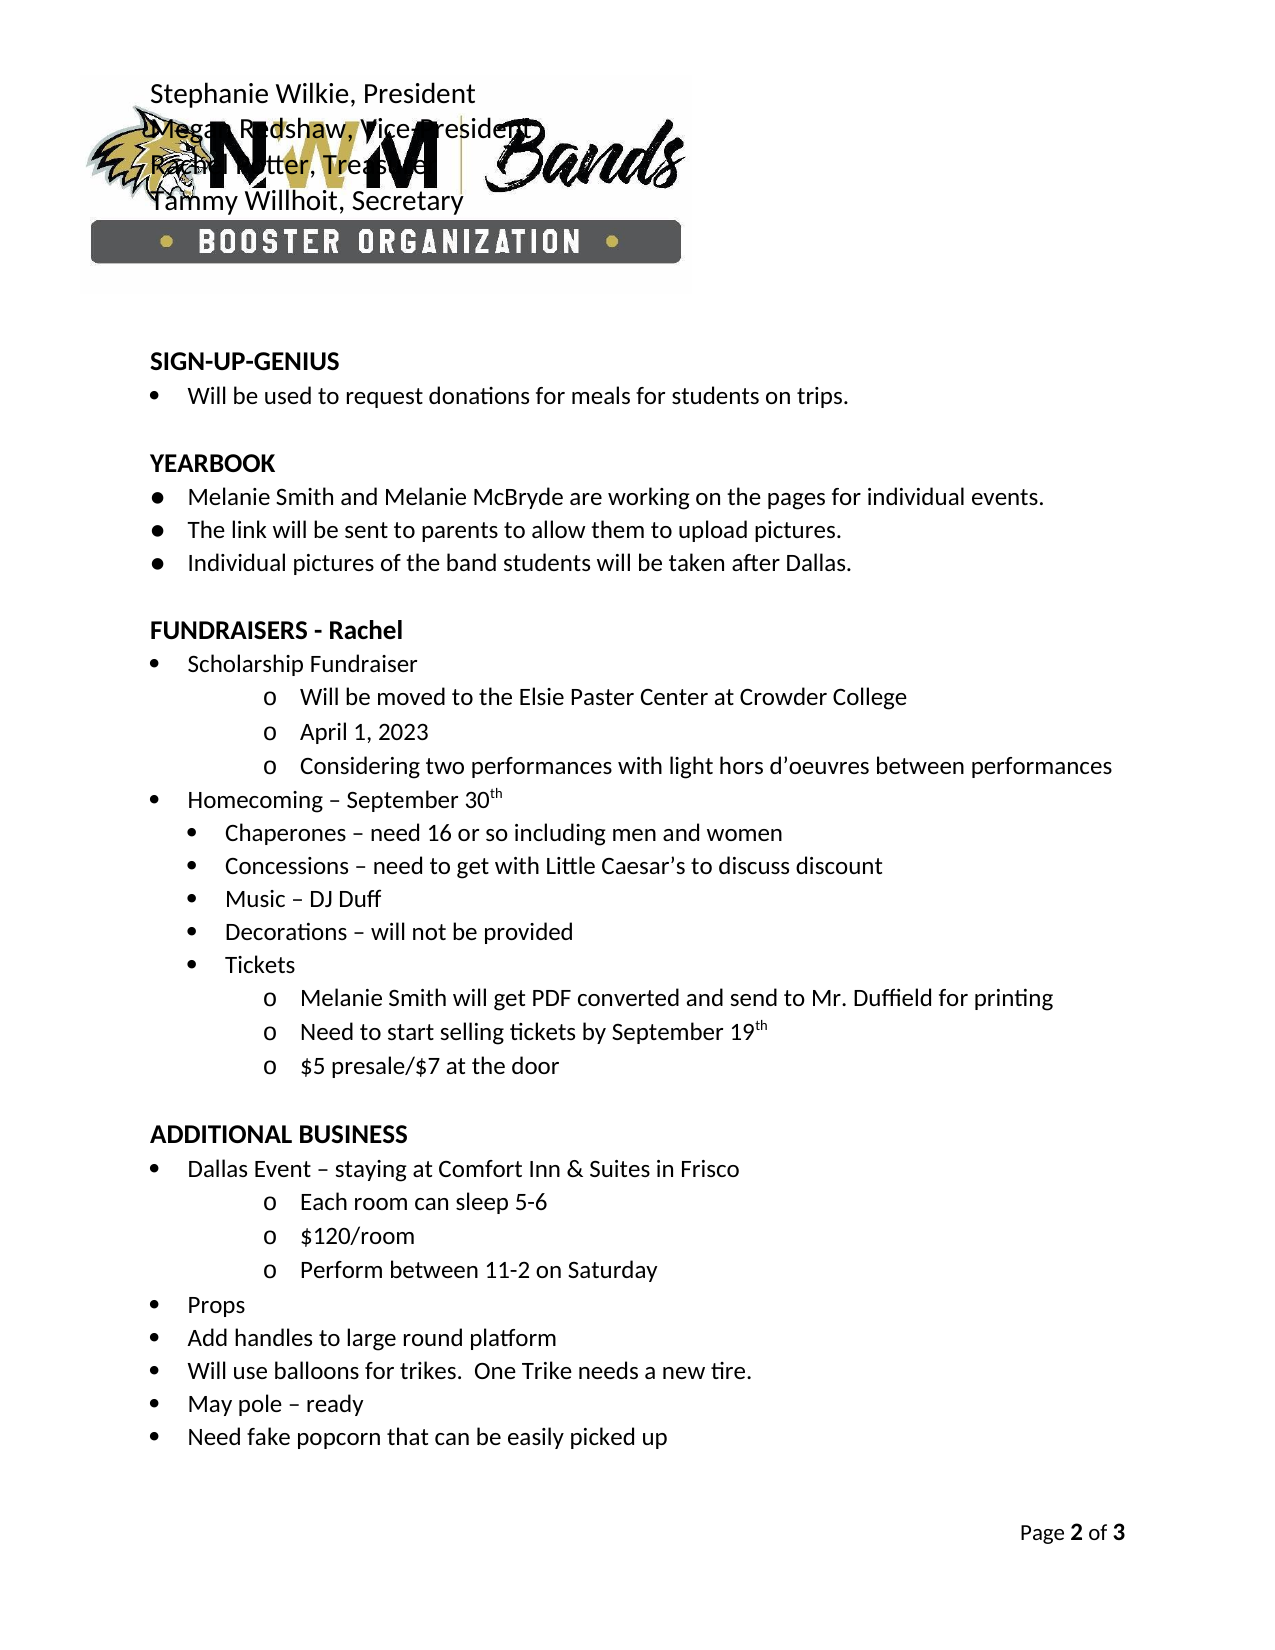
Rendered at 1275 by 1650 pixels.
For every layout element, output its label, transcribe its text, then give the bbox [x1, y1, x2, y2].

list Will be used to request donations for meals for students on trips. [150, 380, 1125, 410]
list Dallas Event – staying at Comfort Inn & Suites in Frisco [150, 1153, 1125, 1184]
list Each room can sleep 5-6 [262, 1186, 1125, 1218]
list Add handles to large round platform [150, 1322, 1125, 1352]
text SIGN-UP-GENIUS [150, 344, 1125, 377]
list Will be moved to the Elsie Paster Center at Crowder College [262, 682, 1125, 713]
list Melanie Smith will get PDF converted and send to Mr. Duffield for printing [262, 982, 1125, 1014]
list May pole – ready [150, 1388, 1125, 1418]
list Will use balloons for trikes. One Trike needs a new tire. [150, 1355, 1125, 1385]
list Perform between 11-2 on Saturday [262, 1255, 1125, 1286]
list Individual pictures of the band students will be taken after Dallas. [150, 547, 1125, 578]
text FUNDRAISERS - Rachel [150, 613, 1125, 646]
list Scholarship Fundraiser [150, 649, 1125, 679]
list Music – DJ Duff [187, 883, 1125, 914]
list Need fake popcorn that can be easily picked up [150, 1421, 1125, 1451]
list Tickets [187, 949, 1125, 979]
list Considering two performances with light hors d’oeuvres between performances [262, 750, 1125, 782]
list The link will be sent to parents to allow them to upload pictures. [150, 514, 1125, 545]
list $5 presale/$7 at the door [262, 1050, 1125, 1082]
picture [79, 75, 692, 294]
list Chaperones – need 16 or so including men and women [187, 817, 1125, 848]
list April 1, 2023 [262, 716, 1125, 748]
list Homecoming – September 30th [150, 784, 1125, 815]
list Melanie Smith and Melanie McBryde are working on the pages for individual events. [150, 481, 1125, 512]
list Decorations – will not be provided [187, 916, 1125, 947]
list Need to start selling tickets by September 19th [262, 1016, 1125, 1048]
list $120/room [262, 1220, 1125, 1252]
text YEARBOOK [150, 446, 1125, 479]
list Props [150, 1289, 1125, 1319]
list Concessions – need to get with Little Caesar’s to discuss discount [187, 850, 1125, 881]
text ADDITIONAL BUSINESS [150, 1118, 1125, 1151]
